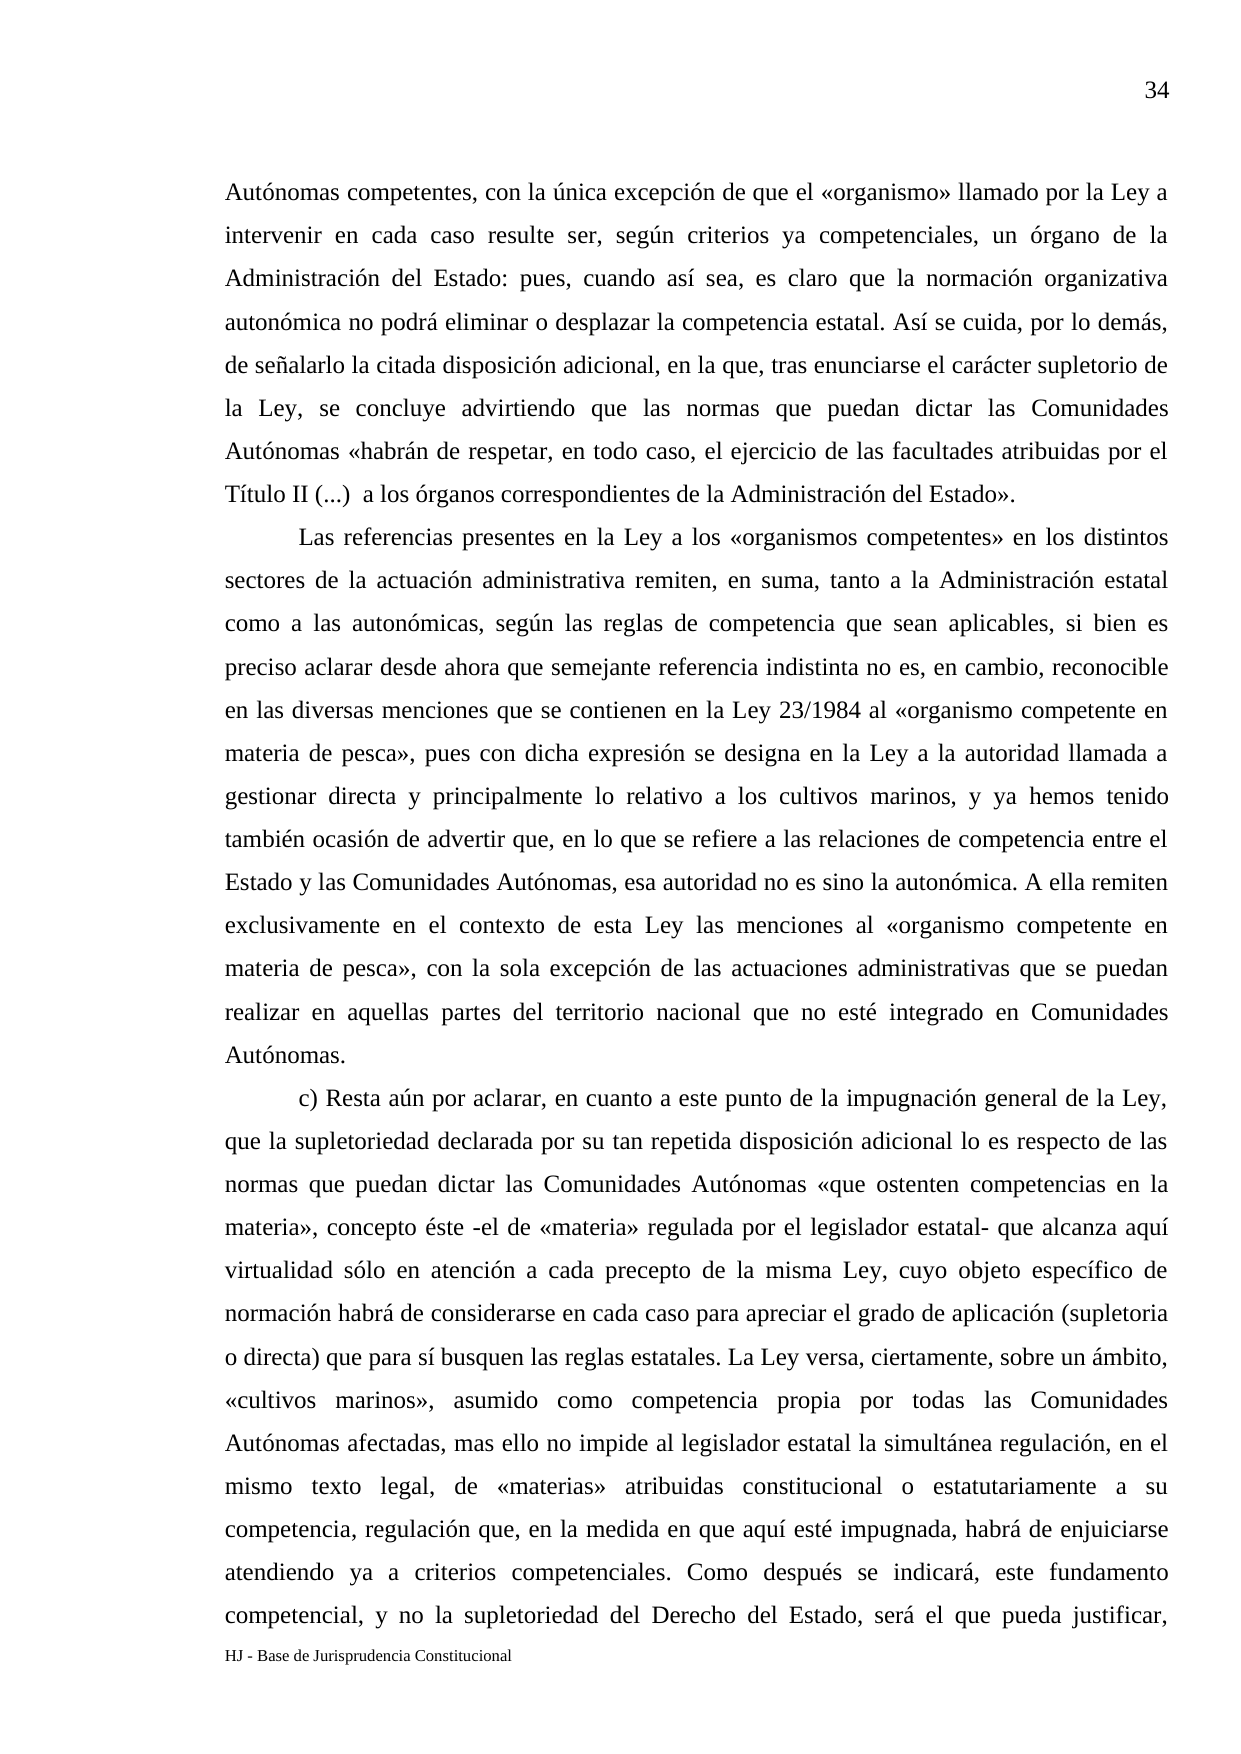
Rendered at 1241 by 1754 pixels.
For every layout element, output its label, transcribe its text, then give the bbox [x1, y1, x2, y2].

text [224, 1083, 1169, 1629]
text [224, 177, 1169, 508]
text Las referencias presentes en la Ley a los «organismos competentes» en los distintos sectores de la actuación administrativa remiten, en suma, tanto a la Administración estatal como a las autonómicas, según las reglas de competencia que sean aplicables, si bien es preciso aclarar desde ahora que semejante referencia indistinta no es, en cambio, reconocible en las diversas menciones que se contienen en la Ley 23/1984 al «organismo competente en materia de pesca», pues con dicha expresión se designa en la Ley a la autoridad llamada a gestionar directa y principalmente lo relativo a los cultivos marinos, y ya hemos tenido también ocasión de advertir que, en lo que se refiere a las relaciones de competencia entre el Estado y las Comunidades Autónomas, esa autoridad no es sino la autonómica. A ella remiten exclusivamente en el contexto de esta Ley las menciones al «organismo competente en materia de pesca», con la sola excepción de las actuaciones administrativas que se puedan realizar en aquellas partes del territorio nacional que no esté integrado en Comunidades Autónomas. [224, 522, 1169, 1068]
